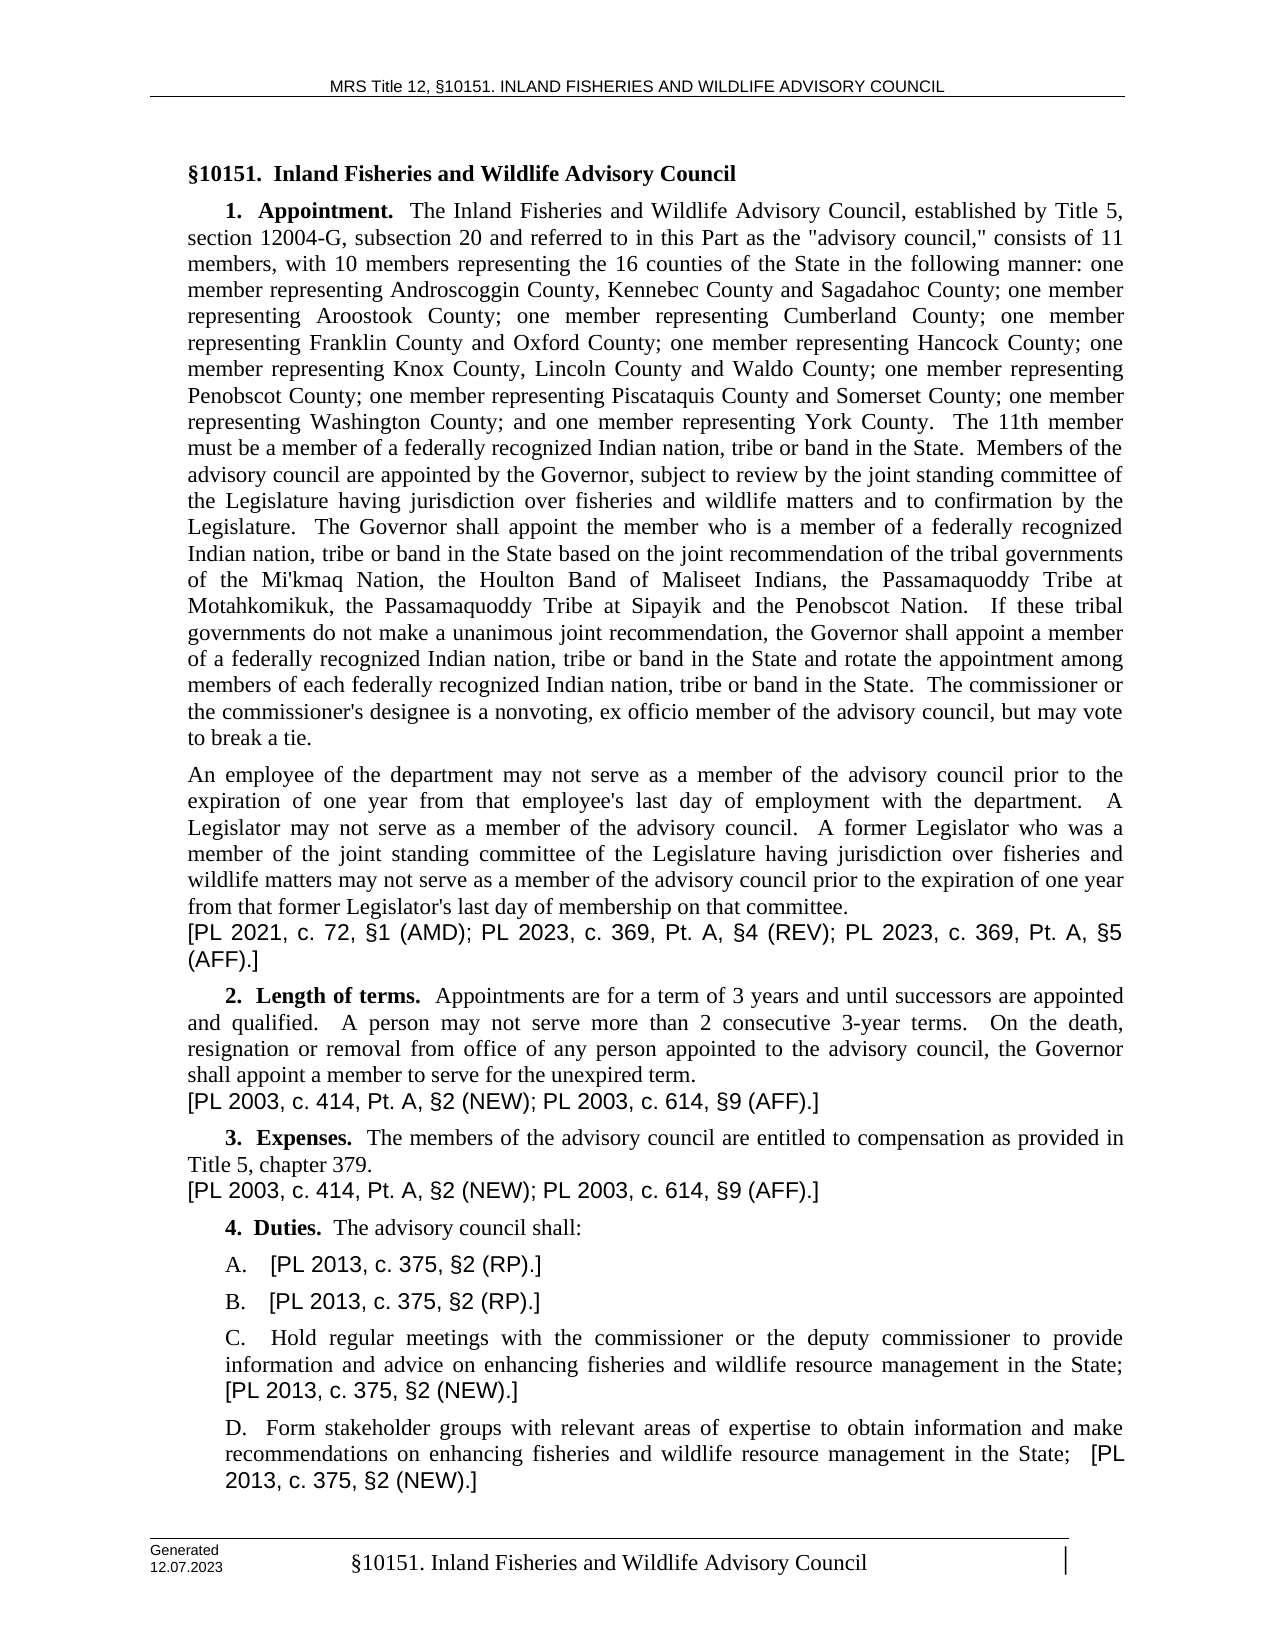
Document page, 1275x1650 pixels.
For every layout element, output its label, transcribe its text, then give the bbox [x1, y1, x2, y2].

text A. [PL 2013, c. 375, §2 (RP).] [225, 1251, 1125, 1277]
text C. Hold regular meetings with the commissioner or the deputy commissioner to provide information and advice on enhancing fisheries and wildlife resource management in the State; [PL 2013, c. 375, §2 (NEW).] [225, 1324, 1125, 1403]
text An employee of the department may not serve as a member of the advisory council prior to the expiration of one year from that employee's last day of employment with the department. A Legislator may not serve as a member of the advisory council. A former Legislator who was a member of the joint standing committee of the Legislature having jurisdiction over fisheries and wildlife matters may not serve as a member of the advisory council prior to the expiration of one year from that former Legislator's last day of membership on that committee. [187, 761, 1125, 919]
text [PL 2021, c. 72, §1 (AMD); PL 2023, c. 369, Pt. A, §4 (REV); PL 2023, c. 369, Pt. A, §5 (AFF).] [187, 919, 1125, 972]
text 1. Appointment. The Inland Fisheries and Wildlife Advisory Council, established by Title 5, section 12004‑G, subsection 20 and referred to in this Part as the "advisory council," consists of 11 members, with 10 members representing the 16 counties of the State in the following manner: one member representing Androscoggin County, Kennebec County and Sagadahoc County; one member representing Aroostook County; one member representing Cumberland County; one member representing Franklin County and Oxford County; one member representing Hancock County; one member representing Knox County, Lincoln County and Waldo County; one member representing Penobscot County; one member representing Piscataquis County and Somerset County; one member representing Washington County; and one member representing York County. The 11th member must be a member of a federally recognized Indian nation, tribe or band in the State. Members of the advisory council are appointed by the Governor, subject to review by the joint standing committee of the Legislature having jurisdiction over fisheries and wildlife matters and to confirmation by the Legislature. The Governor shall appoint the member who is a member of a federally recognized Indian nation, tribe or band in the State based on the joint recommendation of the tribal governments of the Mi'kmaq Nation, the Houlton Band of Maliseet Indians, the Passamaquoddy Tribe at Motahkomikuk, the Passamaquoddy Tribe at Sipayik and the Penobscot Nation. If these tribal governments do not make a unanimous joint recommendation, the Governor shall appoint a member of a federally recognized Indian nation, tribe or band in the State and rotate the appointment among members of each federally recognized Indian nation, tribe or band in the State. The commissioner or the commissioner's designee is a nonvoting, ex officio member of the advisory council, but may vote to break a tie. [187, 197, 1125, 751]
text D. Form stakeholder groups with relevant areas of expertise to obtain information and make recommendations on enhancing fisheries and wildlife resource management in the State; [PL 2013, c. 375, §2 (NEW).] [225, 1414, 1125, 1493]
text [PL 2003, c. 414, Pt. A, §2 (NEW); PL 2003, c. 614, §9 (AFF).] [187, 1177, 1125, 1203]
text B. [PL 2013, c. 375, §2 (RP).] [225, 1288, 1125, 1314]
text 3. Expenses. The members of the advisory council are entitled to compensation as provided in Title 5, chapter 379. [187, 1124, 1125, 1177]
text 4. Duties. The advisory council shall: [187, 1214, 1125, 1240]
text §10151. Inland Fisheries and Wildlife Advisory Council [187, 160, 1125, 187]
text 2. Length of terms. Appointments are for a term of 3 years and until successors are appointed and qualified. A person may not serve more than 2 consecutive 3-year terms. On the death, resignation or removal from office of any person appointed to the advisory council, the Governor shall appoint a member to serve for the unexpired term. [187, 982, 1125, 1088]
text [PL 2003, c. 414, Pt. A, §2 (NEW); PL 2003, c. 614, §9 (AFF).] [187, 1088, 1125, 1114]
